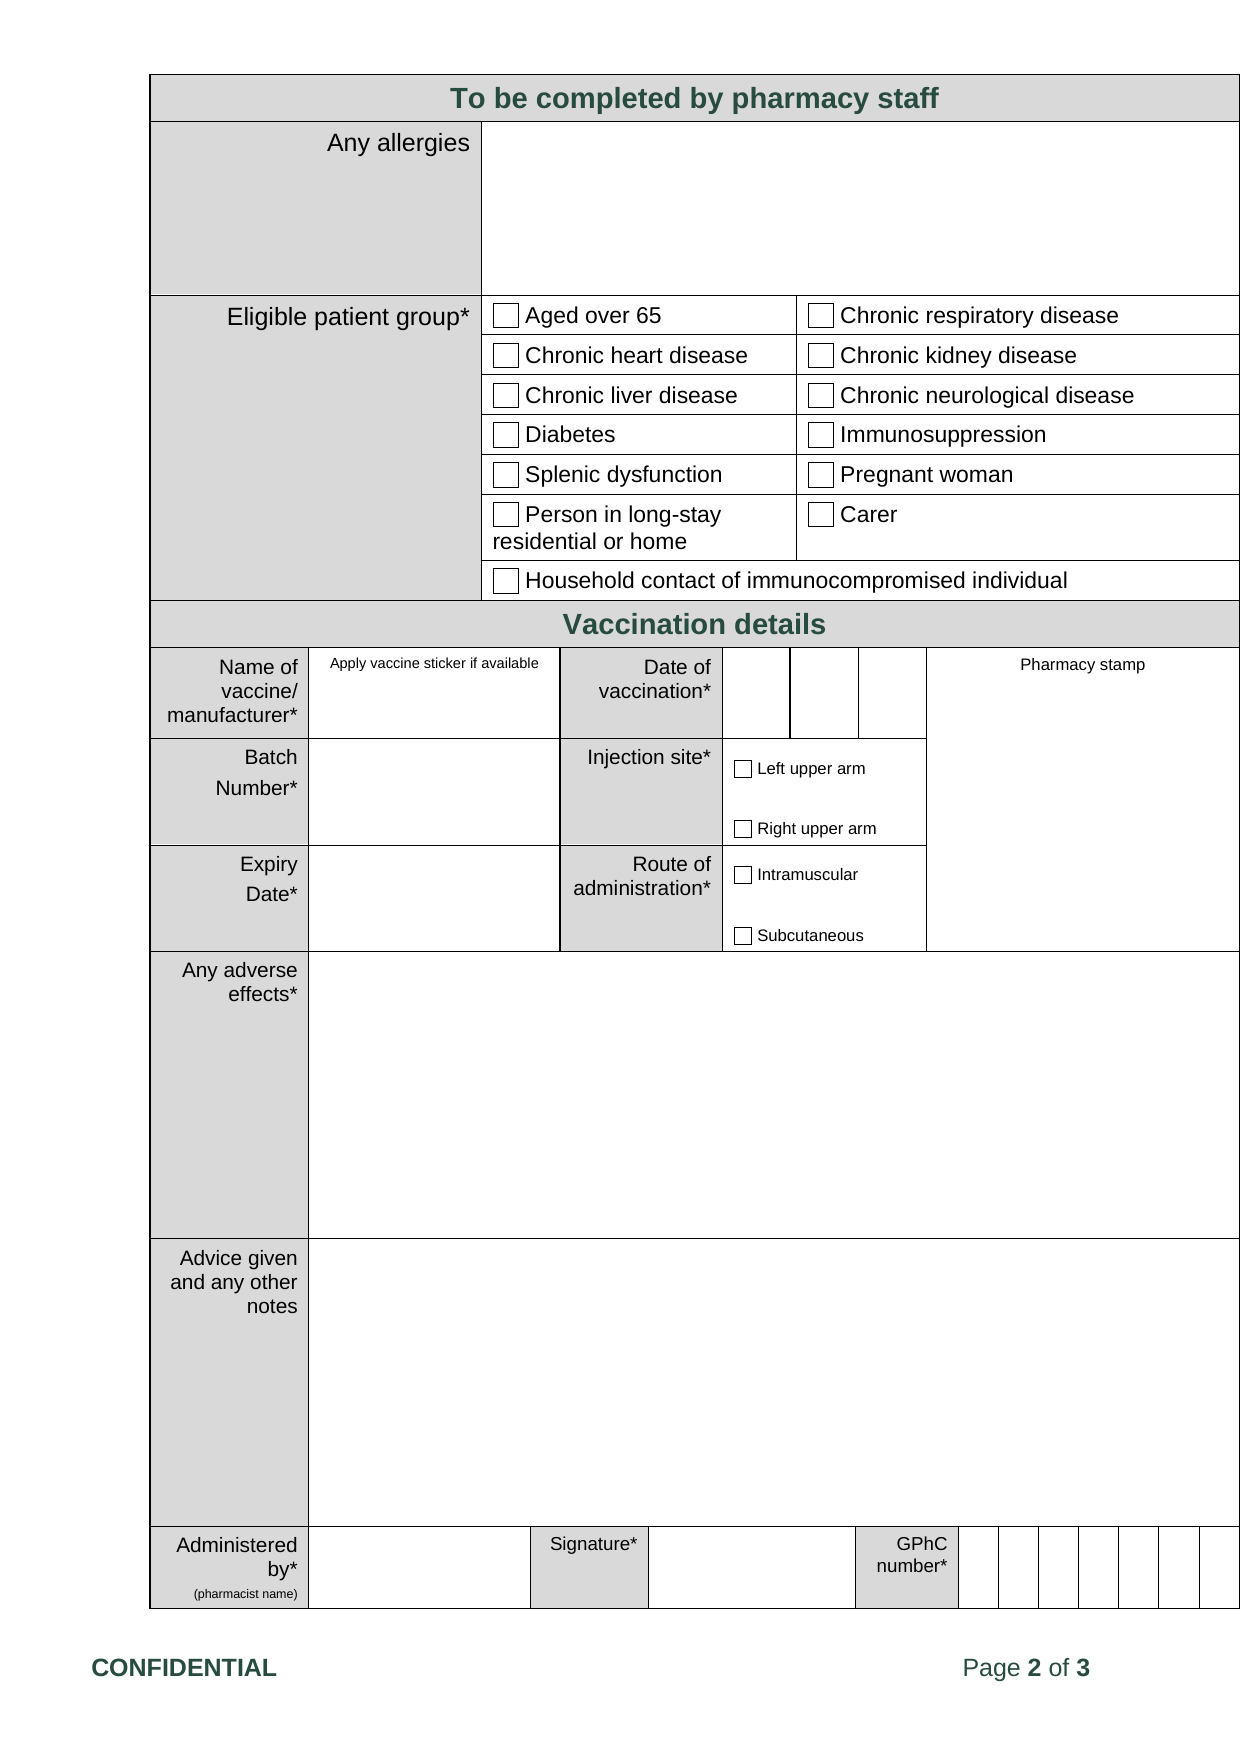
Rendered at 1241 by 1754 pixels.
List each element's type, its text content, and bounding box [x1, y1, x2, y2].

table_cell [309, 846, 559, 951]
table_cell [859, 648, 926, 738]
table_cell [309, 952, 1239, 1238]
table_cell [309, 1527, 530, 1608]
table_cell Splenic dysfunction [482, 455, 796, 494]
table_header To be completed by pharmacy staff [151, 75, 1239, 121]
table_cell Signature* [531, 1527, 648, 1608]
table_cell [1039, 1527, 1078, 1608]
table_cell Diabetes [482, 415, 796, 454]
table_cell Chronic kidney disease [797, 335, 1239, 374]
table_cell Apply vaccine sticker if available [309, 648, 559, 738]
table_cell Intramuscular Subcutaneous [723, 846, 926, 951]
table_cell [959, 1527, 998, 1608]
table_cell [1079, 1527, 1118, 1608]
table_cell [1159, 1527, 1199, 1608]
table_cell Pharmacy stamp [927, 648, 1239, 738]
table_cell Batch Number* [151, 739, 308, 844]
table_cell Advice given and any other notes [151, 1239, 308, 1526]
table_cell Chronic heart disease [482, 335, 796, 374]
table_cell Carer [797, 495, 1239, 560]
table_cell Left upper arm Right upper arm [723, 739, 926, 844]
table_cell Administered by* (pharmacist name) [151, 1527, 308, 1608]
table_cell [999, 1527, 1038, 1608]
table_cell Chronic neurological disease [797, 375, 1239, 414]
table_cell [309, 739, 559, 844]
table_cell Route of administration* [561, 846, 722, 951]
table_cell Chronic liver disease [482, 375, 796, 414]
table_cell Date of vaccination* [561, 648, 722, 738]
table_cell Person in long-stay residential or home [482, 495, 796, 560]
table_cell Any allergies [151, 122, 481, 294]
table_cell Eligible patient group* [151, 296, 481, 600]
table_cell Vaccination details [151, 601, 1239, 647]
table_cell Immunosuppression [797, 415, 1239, 454]
table_cell Any adverse effects* [151, 952, 308, 1238]
table_cell [1119, 1527, 1158, 1608]
table_cell [649, 1527, 855, 1608]
table_cell Chronic respiratory disease [797, 296, 1239, 334]
table_cell Expiry Date* [151, 846, 308, 951]
table_cell GPhC number* [856, 1527, 958, 1608]
table_cell [309, 1239, 1239, 1526]
table_cell [723, 648, 789, 738]
table_cell [791, 648, 858, 738]
table_cell [1200, 1527, 1239, 1608]
table_cell [927, 738, 1239, 951]
table_cell Injection site* [561, 739, 722, 844]
table_cell Name of vaccine/ manufacturer* [151, 648, 308, 738]
table_cell Pregnant woman [797, 455, 1239, 494]
table_cell Household contact of immunocompromised individual [482, 561, 1239, 600]
table_cell [482, 122, 1239, 294]
table_cell Aged over 65 [482, 296, 796, 334]
